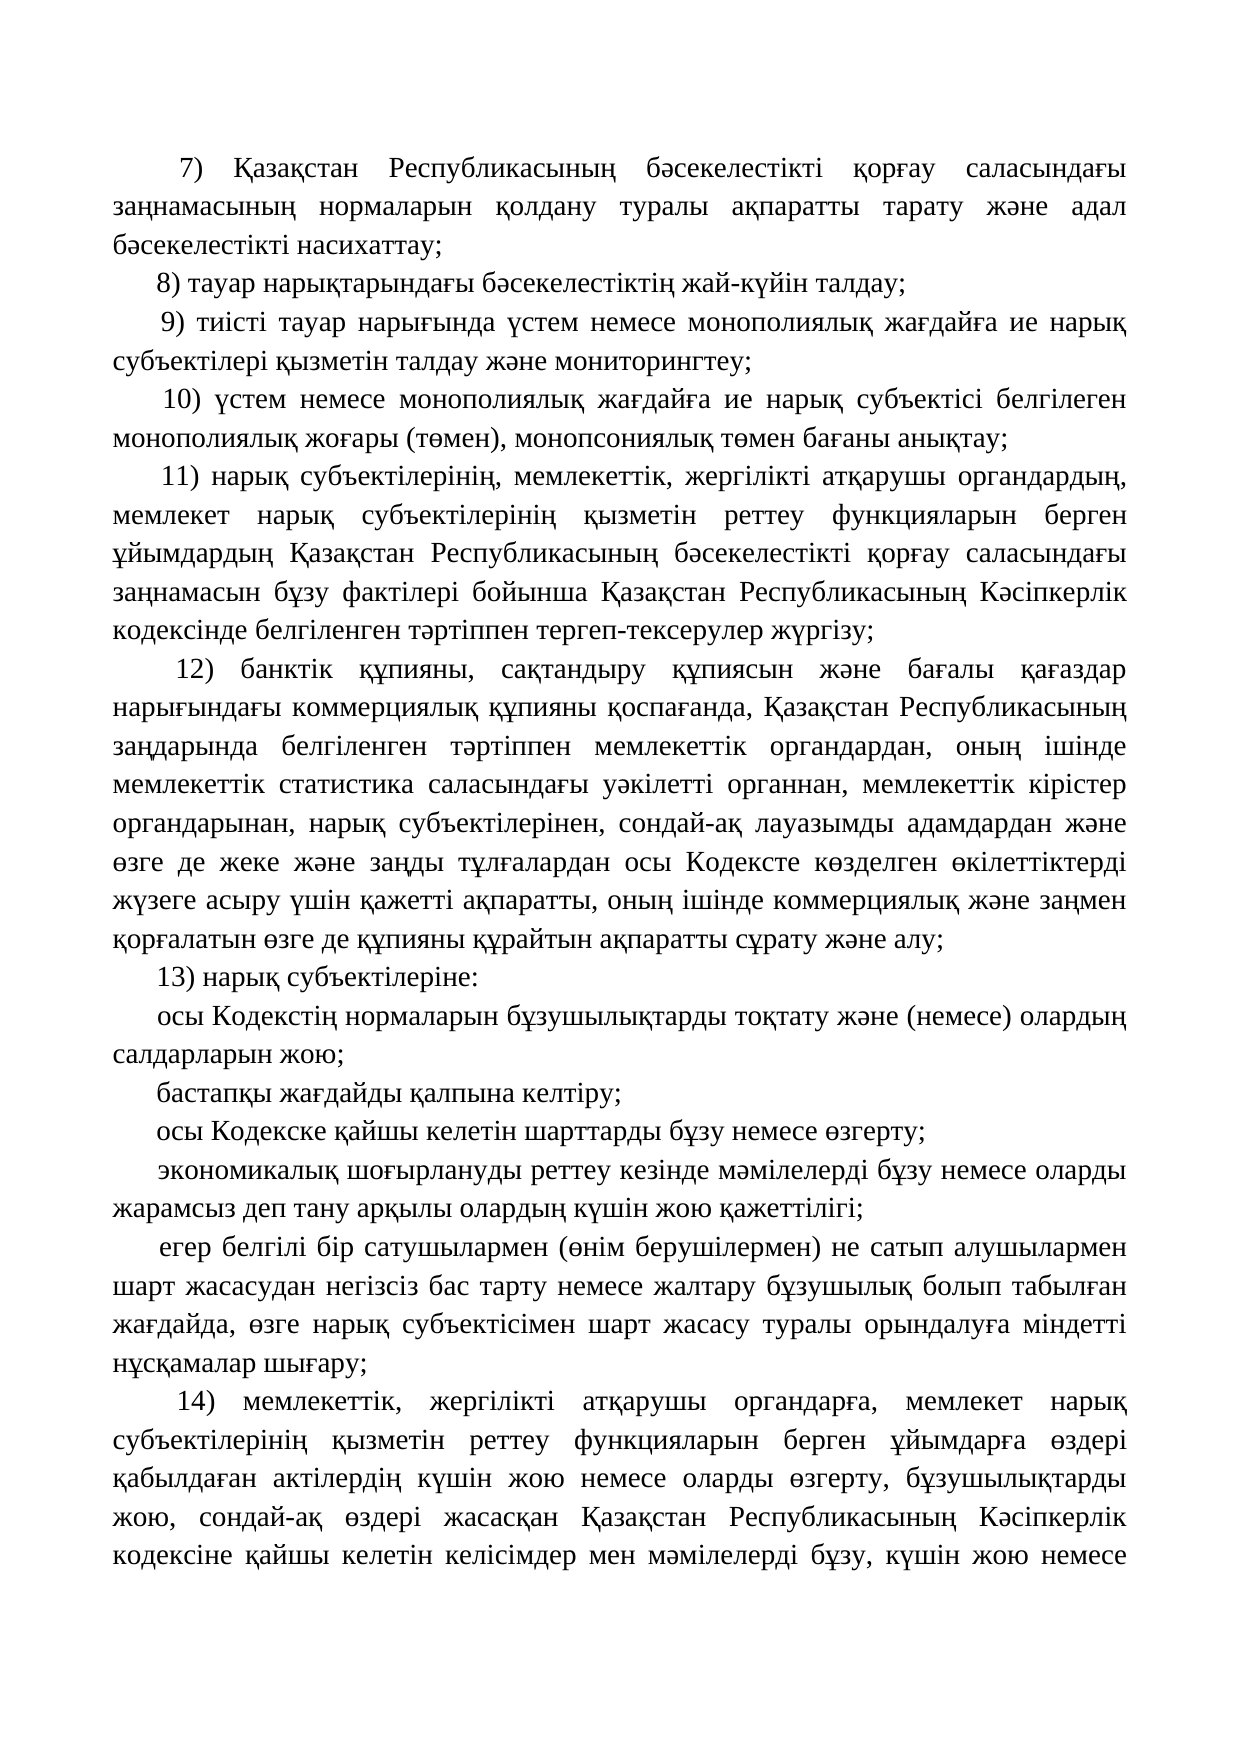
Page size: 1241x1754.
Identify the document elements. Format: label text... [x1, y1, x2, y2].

text 8) тауар нарықтарындағы бәсекелестіктің жай-күйін талдау; [112, 266, 1128, 299]
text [112, 1383, 1128, 1571]
text егер белгілі бір сатушылармен (өнім берушілермен) не сатып алушылармен шарт жасасудан негізсіз бас тарту немесе жалтару бұзушылық болып табылған жағдайда, өзге нарық субъектісімен шарт жасасу туралы орындалуға міндетті нұсқамалар шығару; [112, 1229, 1128, 1378]
text осы Кодекске қайшы келетін шарттарды бұзу немесе өзгерту; [112, 1113, 1128, 1147]
text экономикалық шоғырлануды реттеу кезінде мәмілелерді бұзу немесе оларды жарамсыз деп тану арқылы олардың күшін жою қажеттілігі; [112, 1152, 1128, 1224]
text 9) тиісті тауар нарығында үстем немесе монополиялық жағдайға ие нарық субъектілері қызметін талдау және мониторингтеу; [112, 304, 1128, 376]
text 11) нарық субъектілерінің, мемлекеттік, жергілікті атқарушы органдардың, мемлекет нарық субъектілерінің қызметін реттеу функцияларын берген ұйымдардың Қазақстан Республикасының бәсекелестікті қорғау саласындағы заңнамасын бұзу фактілері бойынша Қазақстан Республикасының Кәсіпкерлік кодексінде белгіленген тәртіппен тергеп-тексерулер жүргізу; [112, 458, 1128, 646]
text 13) нарық субъектілеріне: [112, 959, 1128, 993]
text 12) банктік құпияны, сақтандыру құпиясын және бағалы қағаздар нарығындағы коммерциялық құпияны қоспағанда, Қазақстан Республикасының заңдарында белгіленген тәртіппен мемлекеттік органдардан, оның ішінде мемлекеттік статистика саласындағы уәкілетті органнан, мемлекеттік кірістер органдарынан, нарық субъектілерінен, сондай-ақ лауазымды адамдардан және өзге де жеке және заңды тұлғалардан осы Кодексте көзделген өкілеттіктерді жүзеге асыру үшін қажетті ақпаратты, оның ішінде коммерциялық және заңмен қорғалатын өзге де құпияны құрайтын ақпаратты сұрату және алу; [112, 651, 1128, 954]
text 10) үстем немесе монополиялық жағдайға ие нарық субъектісі белгілеген монополиялық жоғары (төмен), монопсониялық төмен бағаны анықтау; [112, 381, 1128, 453]
text осы Кодекстің нормаларын бұзушылықтарды тоқтату және (немесе) олардың салдарларын жою; [112, 998, 1128, 1070]
text 7) Қазақстан Республикасының бәсекелестікті қорғау саласындағы заңнамасының нормаларын қолдану туралы ақпаратты тарату және адал бәсекелестікті насихаттау; [112, 150, 1128, 261]
text бастапқы жағдайды қалпына келтіру; [112, 1075, 1128, 1108]
